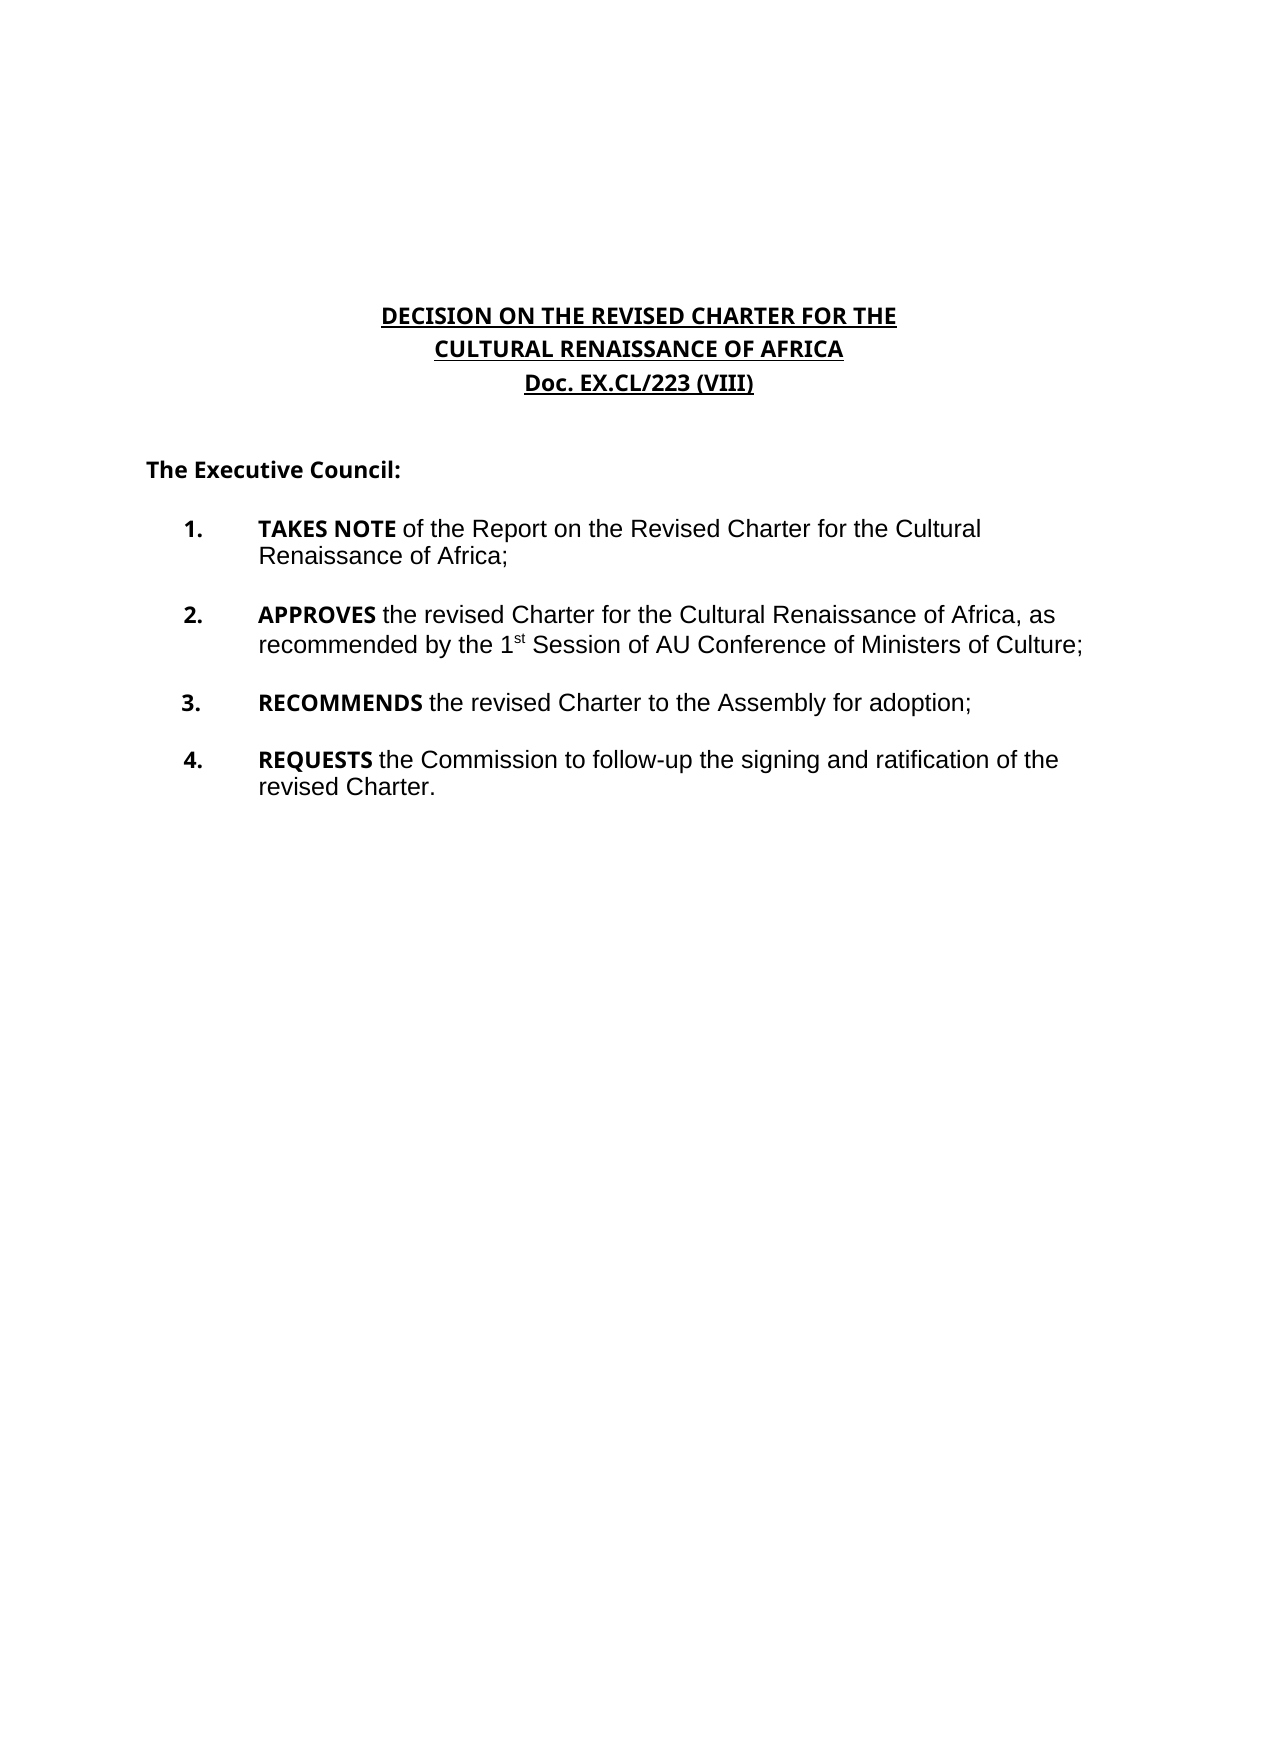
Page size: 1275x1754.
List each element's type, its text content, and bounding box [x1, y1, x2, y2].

list REQUESTS the Commission to follow-up the signing and ratification of the revised Charter. [183, 746, 1132, 801]
list TAKES NOTE of the Report on the Revised Charter for the Cultural Renaissance of Africa; [183, 514, 1132, 570]
list RECOMMENDS the revised Charter to the Assembly for adoption; [146, 688, 1132, 717]
subtitle The Executive Council: [146, 454, 1132, 485]
list APPROVES the revised Charter for the Cultural Renaissance of Africa, as recommended by the 1st Session of AU Conference of Ministers of Culture; [183, 599, 1132, 659]
text DECISION ON THE REVISED CHARTER FOR THE CULTURAL RENAISSANCE OF AFRICA Doc. EX.CL/223 (VIII) [146, 300, 1132, 398]
